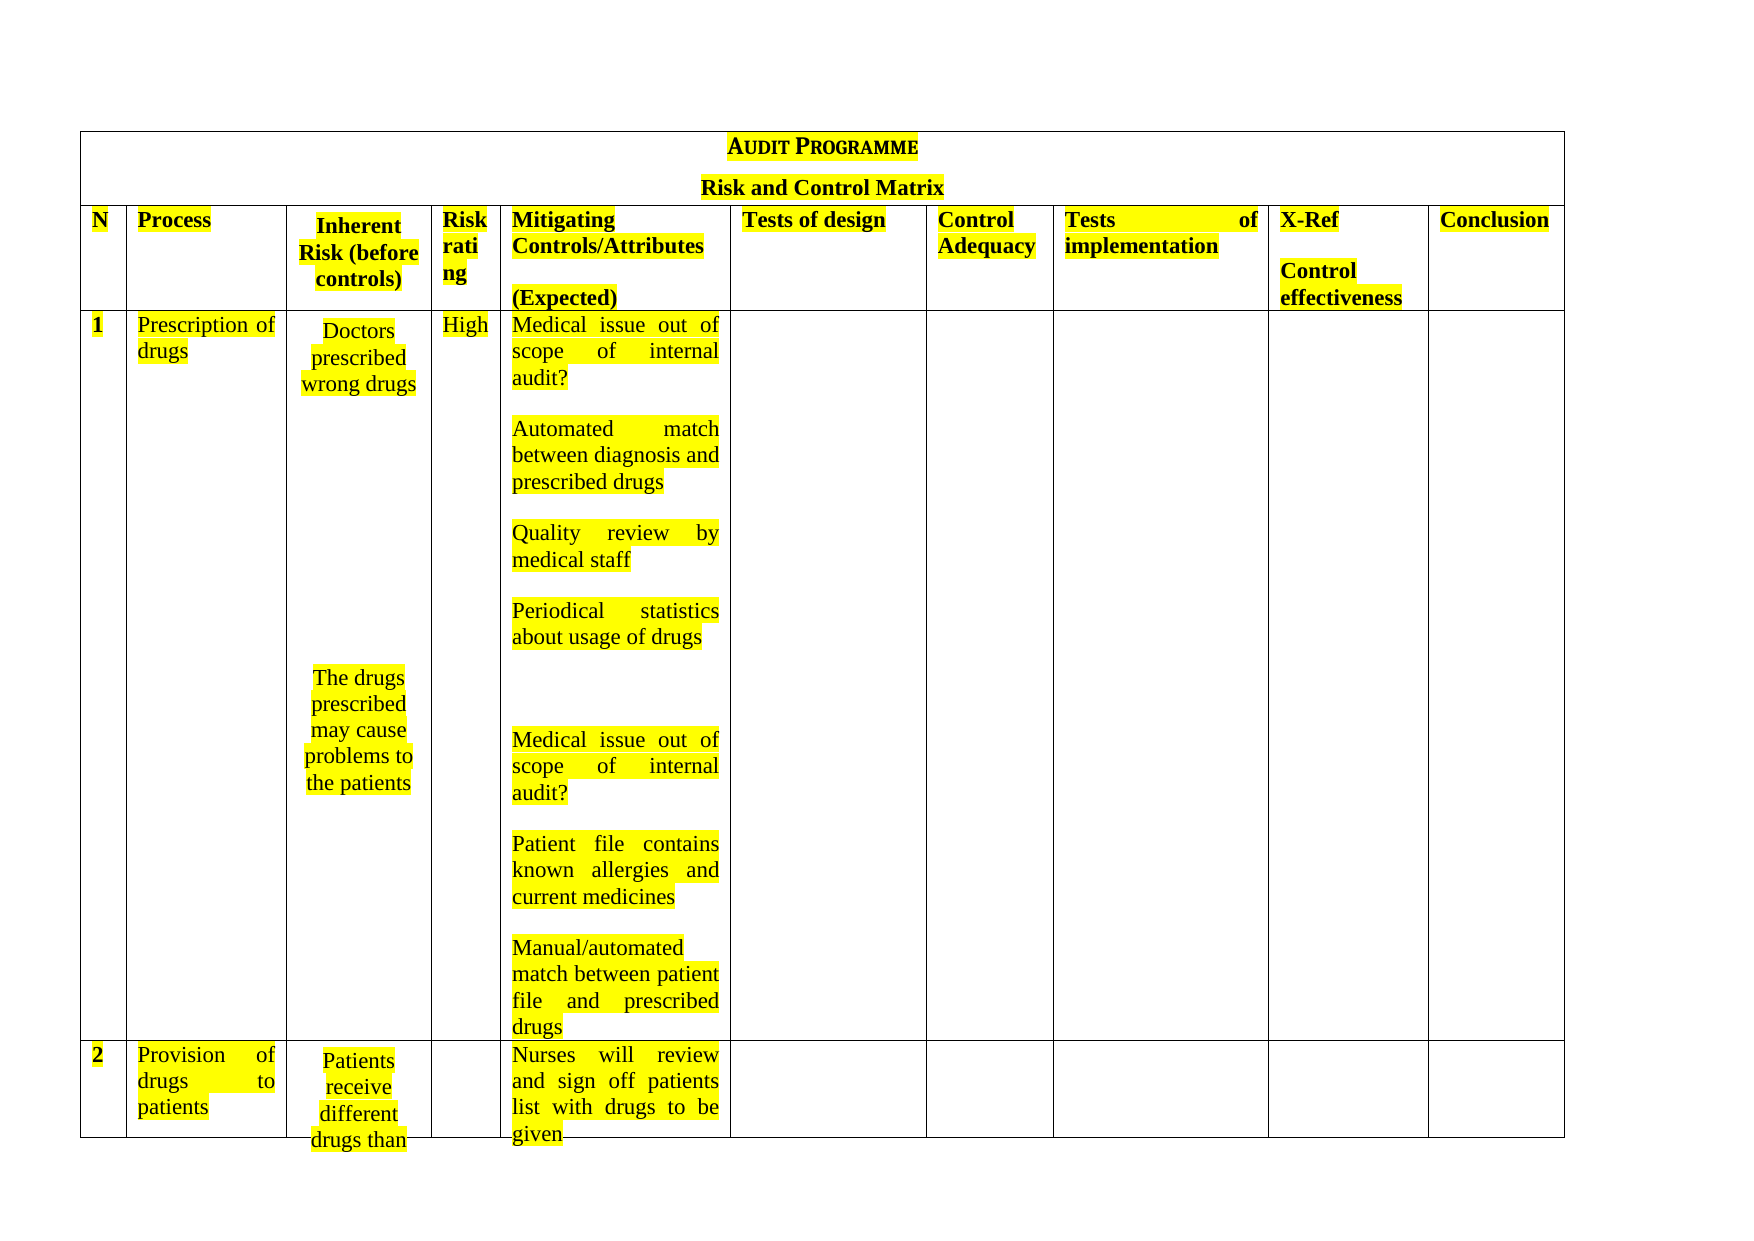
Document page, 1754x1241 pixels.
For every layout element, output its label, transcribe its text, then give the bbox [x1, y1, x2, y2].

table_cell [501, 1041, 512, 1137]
table_cell X-Ref Control effectiveness [1269, 206, 1428, 310]
table_cell Control Adequacy [927, 206, 1053, 310]
table_cell [1269, 1041, 1428, 1137]
table_cell Process [127, 206, 286, 310]
table_cell Patients receive different drugs than prescribed Patients do not receive their drugs Patients do receive their drugs but do not take them [287, 1041, 431, 1137]
table_cell Inherent Risk (before controls) [287, 206, 431, 310]
table_cell [1429, 1041, 1564, 1137]
table_cell [731, 1041, 926, 1137]
table_cell Tests of design [731, 206, 926, 310]
table_cell Provision of drugs to patients [127, 1041, 286, 1137]
table_cell Tests of implementation [1054, 206, 1268, 310]
table_cell Risk rating [432, 206, 500, 310]
table_cell [731, 311, 926, 1039]
table_cell Mitigating Controls/Attributes (Expected) [501, 206, 730, 310]
table_cell [1054, 1041, 1268, 1137]
table_cell [1054, 311, 1268, 1039]
table_cell Medical issue out of scope of internal audit? Automated match between diagnosis and prescribed drugs Quality review by medical staff Periodical statistics about usage of drugs Medical issue out of scope of internal audit? Patient file contains known allergies and current medicines Manual/automated match between patient file and prescribed drugs [501, 311, 730, 1039]
table_cell Conclusion [1429, 206, 1564, 310]
table_cell [927, 1041, 1053, 1137]
table_cell 1 [81, 311, 126, 1039]
table_cell Doctors prescribed wrong drugs The drugs prescribed may cause problems to the patients [287, 311, 431, 1039]
table_cell 2 [81, 1041, 126, 1137]
table_cell High [432, 311, 500, 1039]
table_cell N [81, 206, 126, 310]
table_cell [432, 1041, 500, 1137]
table_header Audit Programme Risk and Control Matrix [81, 132, 1564, 205]
table_cell [1429, 311, 1564, 1039]
table_cell [927, 311, 1053, 1039]
table_cell Prescription of drugs [127, 311, 286, 1039]
table_cell [1269, 311, 1428, 1039]
